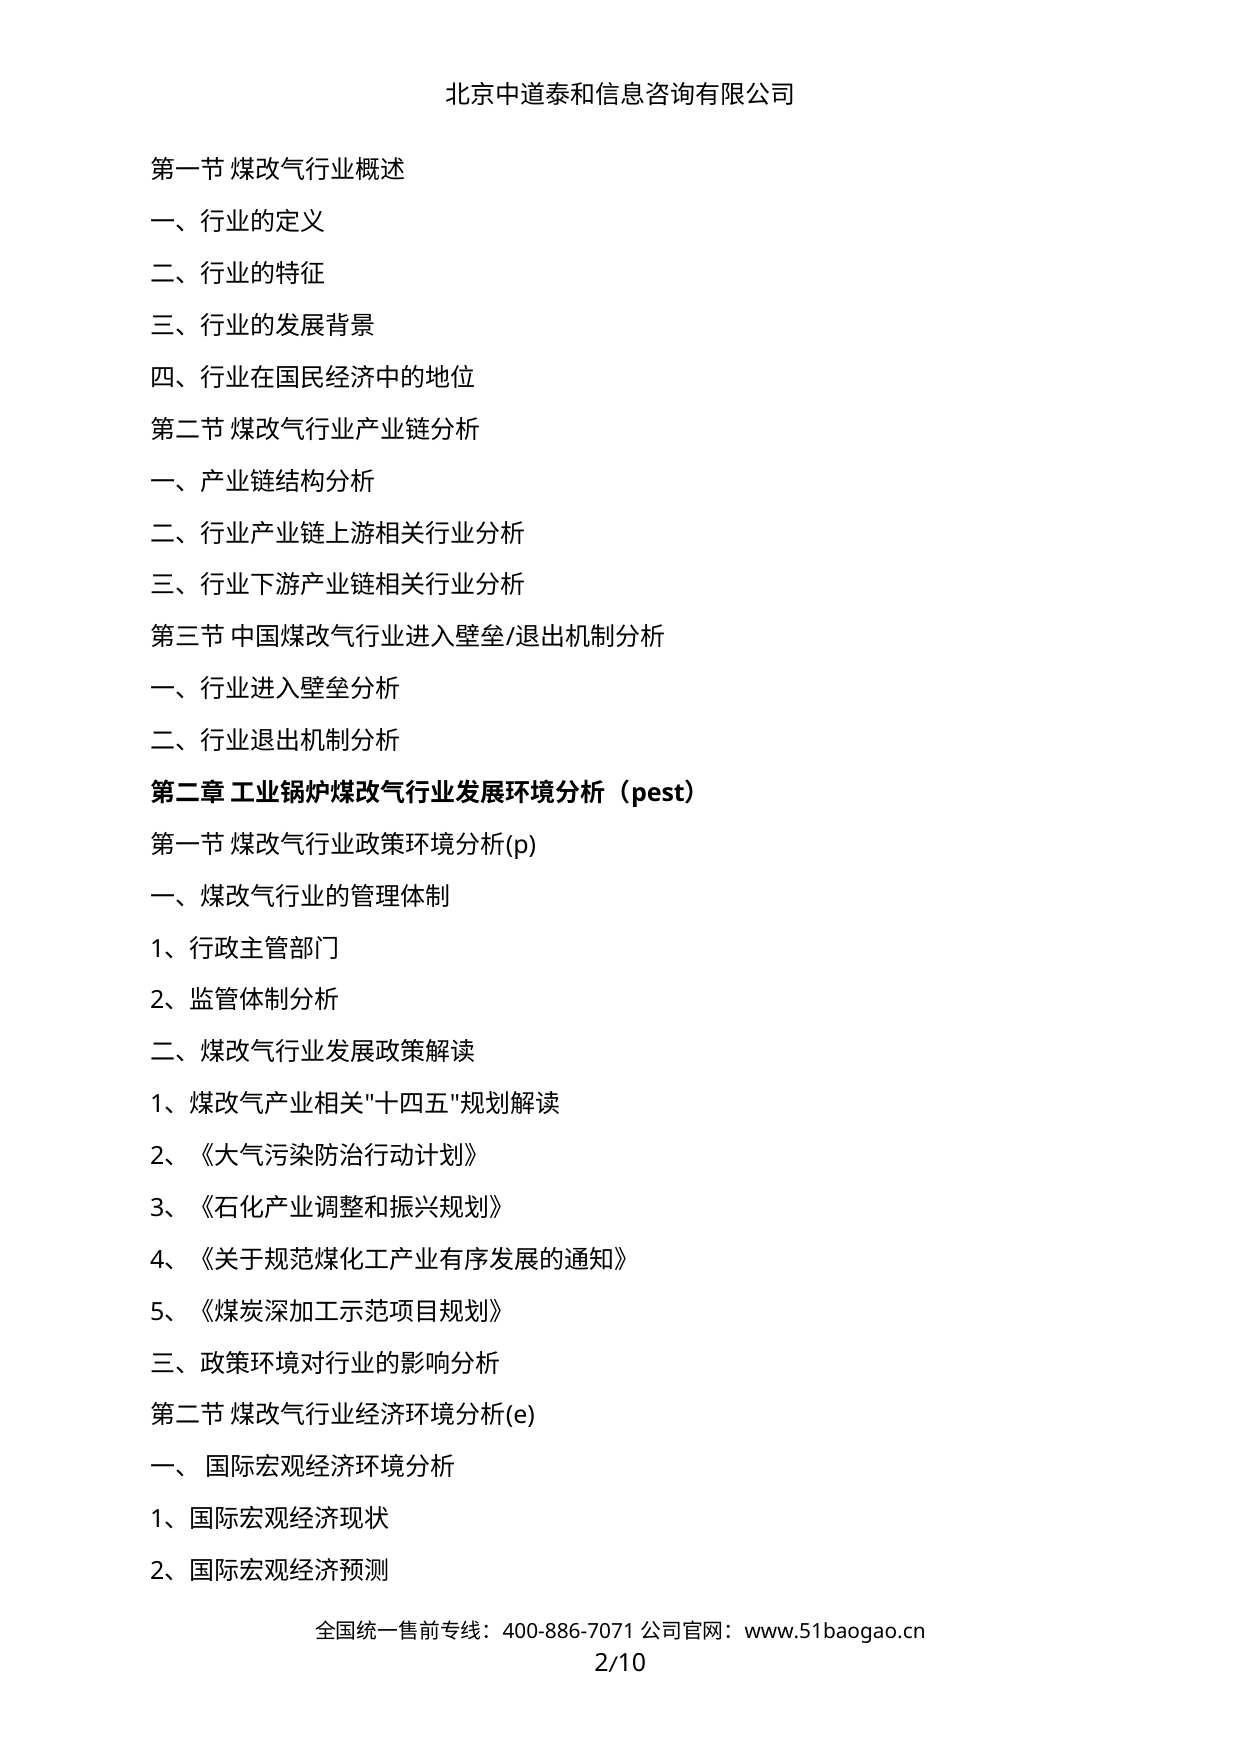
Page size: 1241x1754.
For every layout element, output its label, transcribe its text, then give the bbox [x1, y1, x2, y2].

text 1、煤改气产业相关"十四五"规划解读 [150, 1084, 1090, 1120]
text 第一节 煤改气行业概述 [150, 150, 1090, 186]
text 第一节 煤改气行业政策环境分析(p) [150, 824, 1090, 861]
text 2、《大气污染防治行动计划》 [150, 1136, 1090, 1172]
text 2、监管体制分析 [150, 980, 1090, 1016]
text 4、《关于规范煤化工产业有序发展的通知》 [150, 1239, 1090, 1276]
text 2、国际宏观经济预测 [150, 1551, 1090, 1587]
text 第二节 煤改气行业产业链分析 [150, 409, 1090, 446]
text 1、行政主管部门 [150, 928, 1090, 964]
text 三、行业的发展背景 [150, 306, 1090, 342]
text 5、《煤炭深加工示范项目规划》 [150, 1291, 1090, 1327]
text 二、行业产业链上游相关行业分析 [150, 513, 1090, 549]
text 二、煤改气行业发展政策解读 [150, 1032, 1090, 1068]
text 三、行业下游产业链相关行业分析 [150, 565, 1090, 601]
text 1、国际宏观经济现状 [150, 1499, 1090, 1535]
text 一、行业进入壁垒分析 [150, 669, 1090, 705]
text 第二节 煤改气行业经济环境分析(e) [150, 1395, 1090, 1431]
text 3、《石化产业调整和振兴规划》 [150, 1187, 1090, 1224]
text 一、产业链结构分析 [150, 461, 1090, 497]
text 三、政策环境对行业的影响分析 [150, 1343, 1090, 1379]
text 四、行业在国民经济中的地位 [150, 357, 1090, 394]
text 一、煤改气行业的管理体制 [150, 876, 1090, 912]
text 第二章 工业锅炉煤改气行业发展环境分析（pest） [150, 772, 1090, 809]
text 二、行业退出机制分析 [150, 721, 1090, 757]
text 二、行业的特征 [150, 254, 1090, 290]
text 第三节 中国煤改气行业进入壁垒/退出机制分析 [150, 617, 1090, 653]
text 一、行业的定义 [150, 202, 1090, 238]
text 一、 国际宏观经济环境分析 [150, 1447, 1090, 1483]
